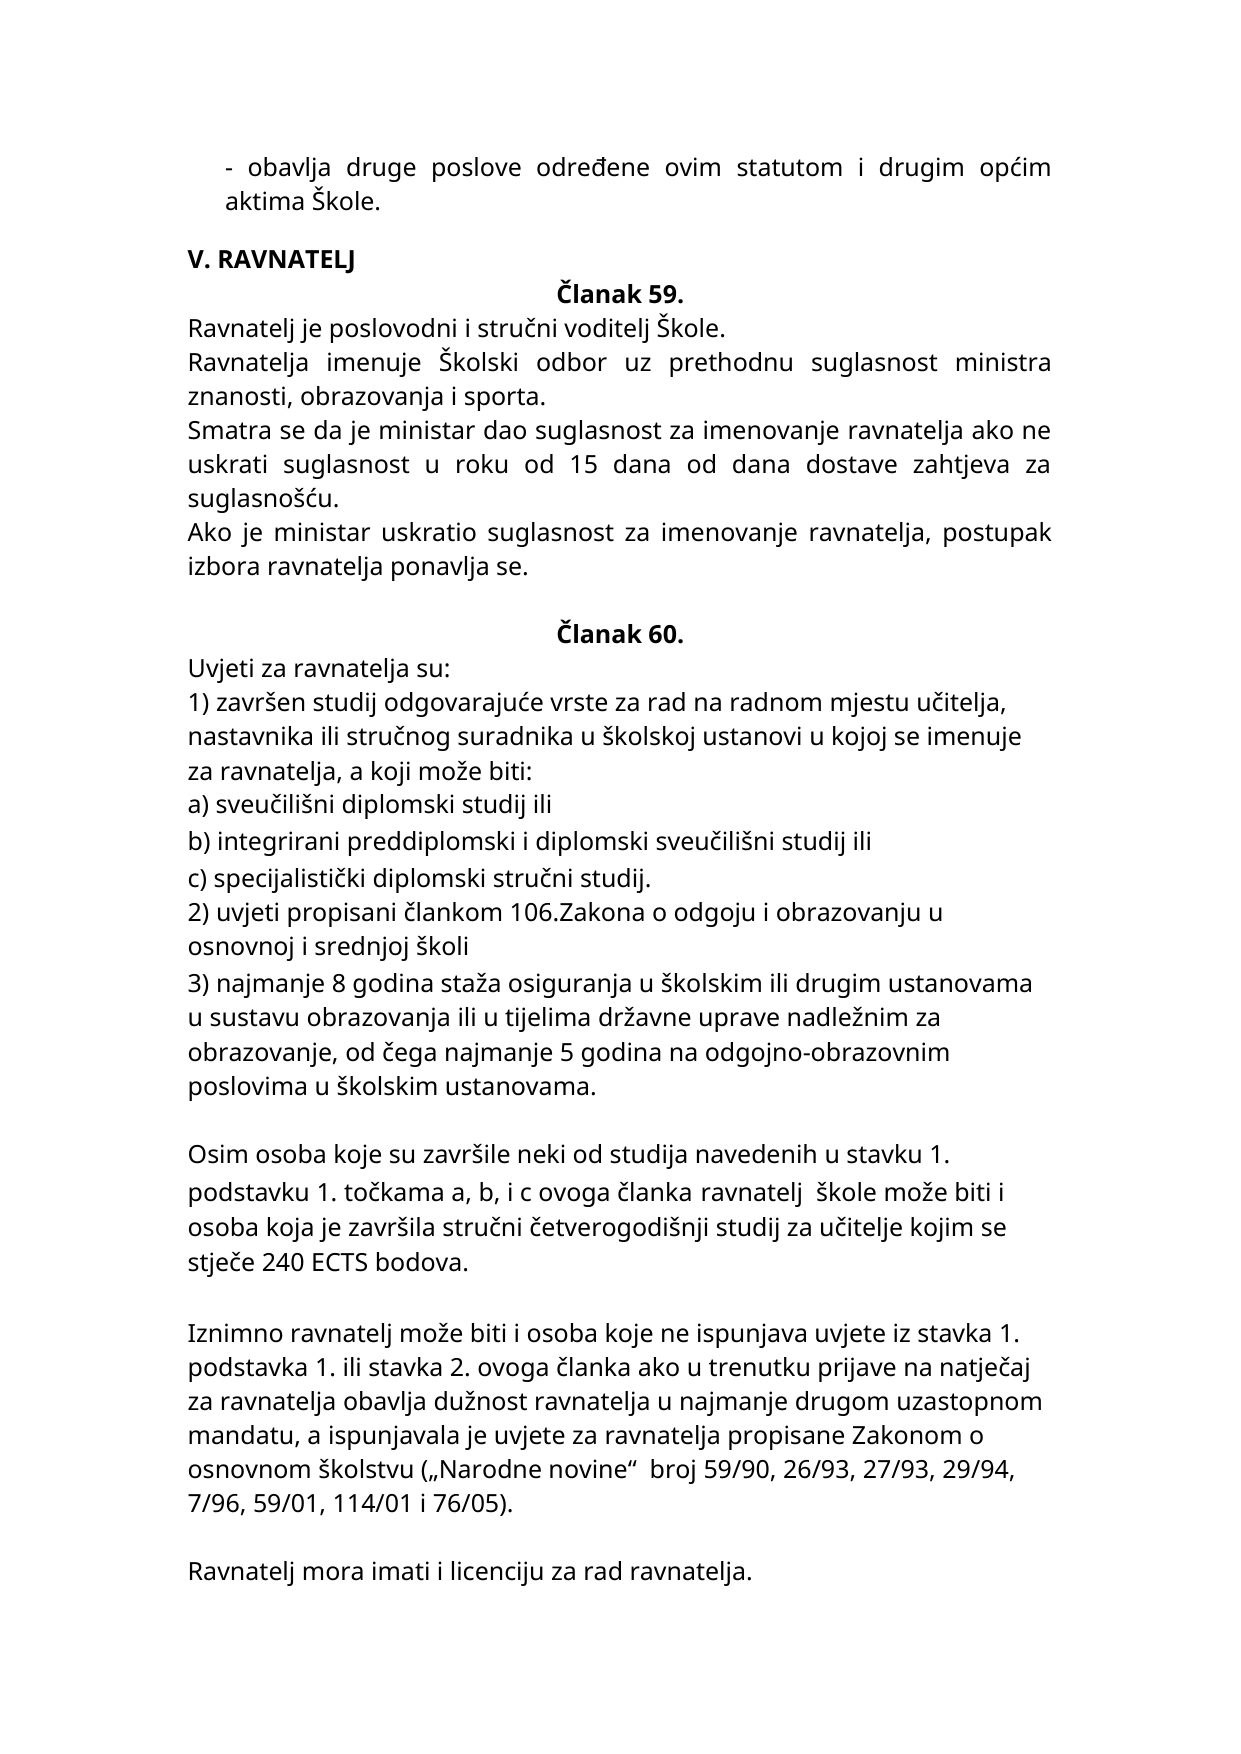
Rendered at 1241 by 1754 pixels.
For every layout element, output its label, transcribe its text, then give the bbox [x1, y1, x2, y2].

text Ravnatelj je poslovodni i stručni voditelj Škole. [187, 310, 1053, 344]
text - obavlja druge poslove određene ovim statutom i drugim općim aktima Škole. [225, 150, 1053, 218]
text Osim osoba koje su završile neki od studija navedenih u stavku 1. podstavku 1. točkama a, b, i c ovoga članka ravnatelj škole može biti i osoba koja je završila stručni četverogodišnji studij za učitelje kojim se stječe 240 ECTS bodova. [187, 1136, 1053, 1278]
text Članak 60. [187, 617, 1053, 651]
text 3) najmanje 8 godina staža osiguranja u školskim ili drugim ustanovama u sustavu obrazovanja ili u tijelima državne uprave nadležnim za obrazovanje, od čega najmanje 5 godina na odgojno-obrazovnim poslovima u školskim ustanovama. [187, 966, 1053, 1102]
text a) sveučilišni diplomski studij ili [187, 787, 1053, 821]
text Smatra se da je ministar dao suglasnost za imenovanje ravnatelja ako ne uskrati suglasnost u roku od 15 dana od dana dostave zahtjeva za suglasnošću. [187, 412, 1053, 515]
text Ravnatelj mora imati i licenciju za rad ravnatelja. [187, 1554, 1053, 1588]
text Ravnatelja imenuje Školski odbor uz prethodnu suglasnost ministra znanosti, obrazovanja i sporta. [187, 344, 1053, 412]
text c) specijalistički diplomski stručni studij. [187, 861, 1053, 895]
text 1) završen studij odgovarajuće vrste za rad na radnom mjestu učitelja, nastavnika ili stručnog suradnika u školskoj ustanovi u kojoj se imenuje za ravnatelja, a koji može biti: [187, 685, 1053, 787]
text Članak 59. [187, 276, 1053, 310]
text Ako je ministar uskratio suglasnost za imenovanje ravnatelja, postupak izbora ravnatelja ponavlja se. [187, 515, 1053, 583]
text 2) uvjeti propisani člankom 106.Zakona o odgoju i obrazovanju u osnovnoj i srednjoj školi [187, 895, 1053, 963]
text b) integrirani preddiplomski i diplomski sveučilišni studij ili [187, 824, 1053, 858]
text V. RAVNATELJ [187, 242, 1053, 276]
text Uvjeti za ravnatelja su: [187, 651, 1053, 685]
text Iznimno ravnatelj može biti i osoba koje ne ispunjava uvjete iz stavka 1. podstavka 1. ili stavka 2. ovoga članka ako u trenutku prijave na natječaj za ravnatelja obavlja dužnost ravnatelja u najmanje drugom uzastopnom mandatu, a ispunjavala je uvjete za ravnatelja propisane Zakonom o osnovnom školstvu („Narodne novine“ broj 59/90, 26/93, 27/93, 29/94, 7/96, 59/01, 114/01 i 76/05). [187, 1315, 1053, 1519]
